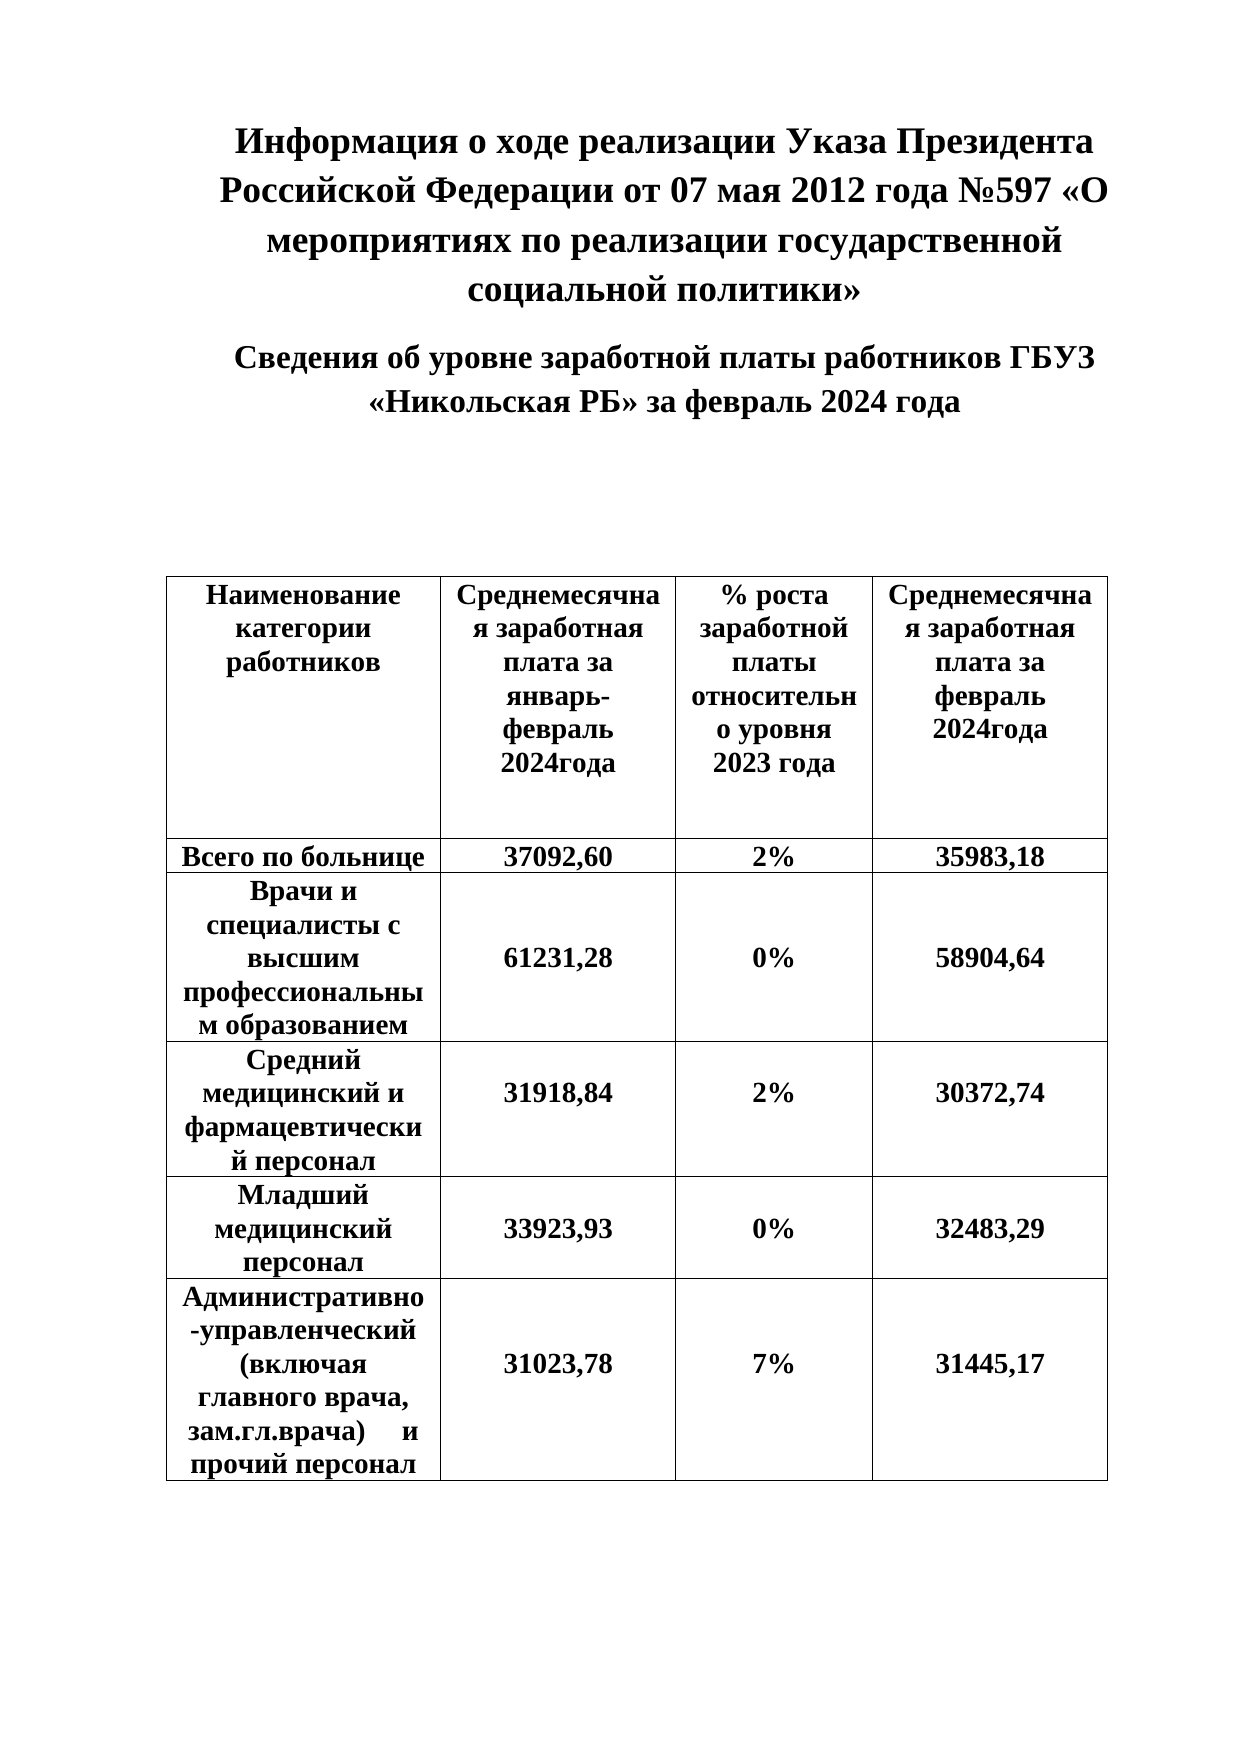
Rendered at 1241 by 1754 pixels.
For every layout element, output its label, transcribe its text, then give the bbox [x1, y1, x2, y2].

table_header Среднемесячная заработная плата за январь-февраль 2024года [441, 577, 675, 838]
table_cell 32483,29 [873, 1177, 1107, 1278]
table_cell Средний медицинский и фармацевтический персонал [167, 1042, 440, 1176]
table_cell 0% [676, 873, 872, 1041]
text Информация о ходе реализации Указа Президента Российской Федерации от 07 мая 2012 года №597 «О мероприятиях по реализации государственной социальной политики» [177, 118, 1152, 310]
table_header Среднемесячная заработная плата за февраль 2024года [873, 577, 1107, 838]
table_header Наименование категории работников [167, 577, 440, 838]
table_cell Младший медицинский персонал [167, 1177, 440, 1278]
table_cell 30372,74 [873, 1042, 1107, 1176]
table_header % роста заработной платы относительно уровня 2023 года [676, 577, 872, 838]
table_cell 2% [676, 839, 872, 872]
table_cell 33923,93 [441, 1177, 675, 1278]
table_cell 58904,64 [873, 873, 1107, 1041]
table_cell 61231,28 [441, 873, 675, 1041]
table_cell 37092,60 [441, 839, 675, 872]
table_cell 7% [676, 1279, 872, 1480]
table_cell 2% [676, 1042, 872, 1176]
table_cell 31445,17 [873, 1279, 1107, 1480]
table_cell 35983,18 [873, 839, 1107, 872]
table_cell 31918,84 [441, 1042, 675, 1176]
table_cell 31023,78 [441, 1279, 675, 1480]
text Сведения об уровне заработной платы работников ГБУЗ «Никольская РБ» за февраль 2024 года [177, 337, 1152, 420]
table_cell Административно-управленческий (включая главного врача, зам.гл.врача) и прочий персонал [167, 1279, 440, 1480]
table_cell 0% [676, 1177, 872, 1278]
table_cell Всего по больнице [167, 839, 440, 872]
table_cell Врачи и специалисты с высшим профессиональным образованием [167, 873, 440, 1041]
